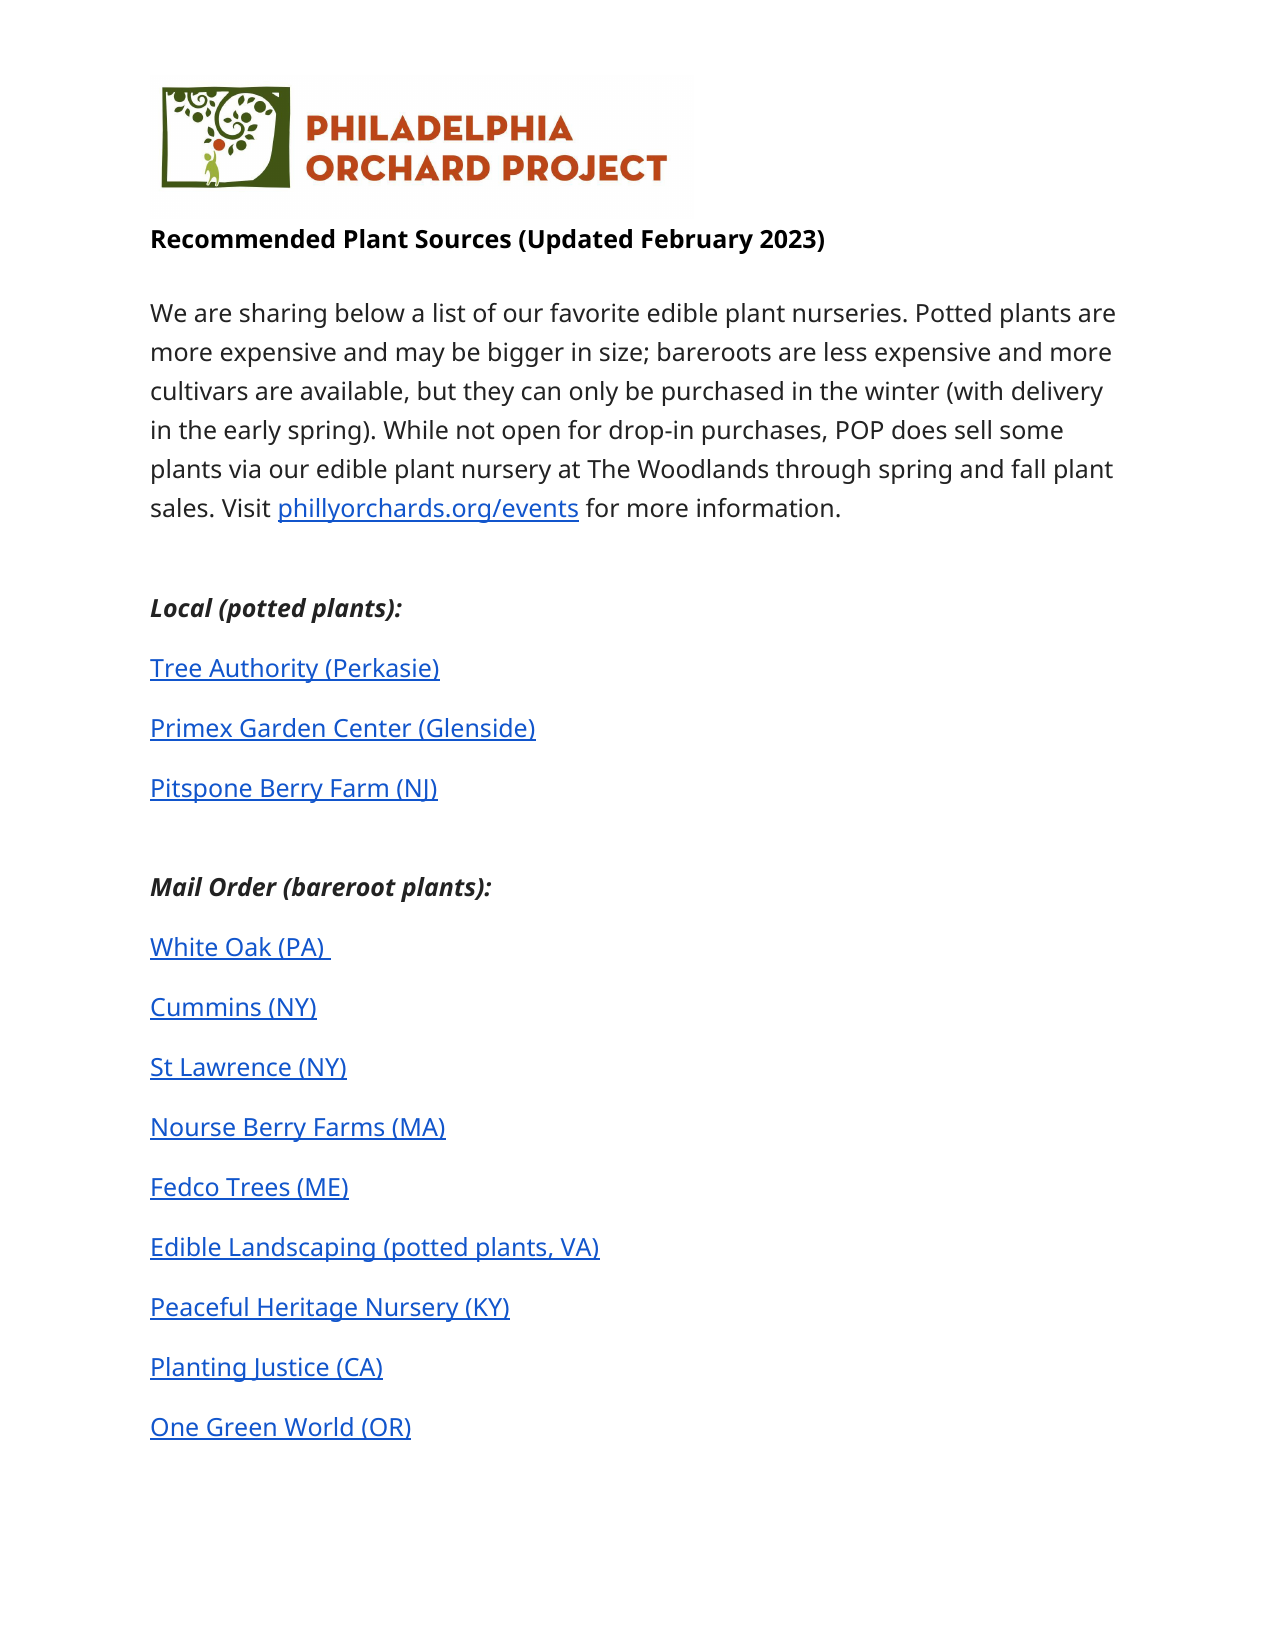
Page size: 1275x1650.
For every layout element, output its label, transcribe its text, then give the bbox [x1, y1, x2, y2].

text Peaceful Heritage Nursery (KY) [150, 1289, 1125, 1323]
text Nourse Berry Farms (MA) [150, 1109, 1125, 1143]
text We are sharing below a list of our favorite edible plant nurseries. Potted plants are more expensive and may be bigger in size; bareroots are less expensive and more cultivars are available, but they can only be purchased in the winter (with delivery in the early spring). While not open for drop-in purchases, POP does sell some plants via our edible plant nursery at The Woodlands through spring and fall plant sales. Visit phillyorchards.org/events for more information. [150, 295, 1125, 525]
text Mail Order (bareroot plants): [150, 869, 1125, 903]
text White Oak (PA) [150, 929, 1125, 963]
text Local (potted plants): [150, 590, 1125, 624]
text One Green World (OR) [150, 1409, 1125, 1443]
picture [150, 75, 694, 219]
text Fedco Trees (ME) [150, 1169, 1125, 1203]
text St Lawrence (NY) [150, 1049, 1125, 1083]
text Tree Authority (Perkasie) [150, 650, 1125, 684]
text Planting Justice (CA) [150, 1349, 1125, 1383]
text Edible Landscaping (potted plants, VA) [150, 1229, 1125, 1263]
text Primex Garden Center (Glenside) [150, 710, 1125, 744]
text Recommended Plant Sources (Updated February 2023) [150, 222, 1125, 256]
text Pitspone Berry Farm (NJ) [150, 770, 1125, 804]
text Cummins (NY) [150, 989, 1125, 1023]
